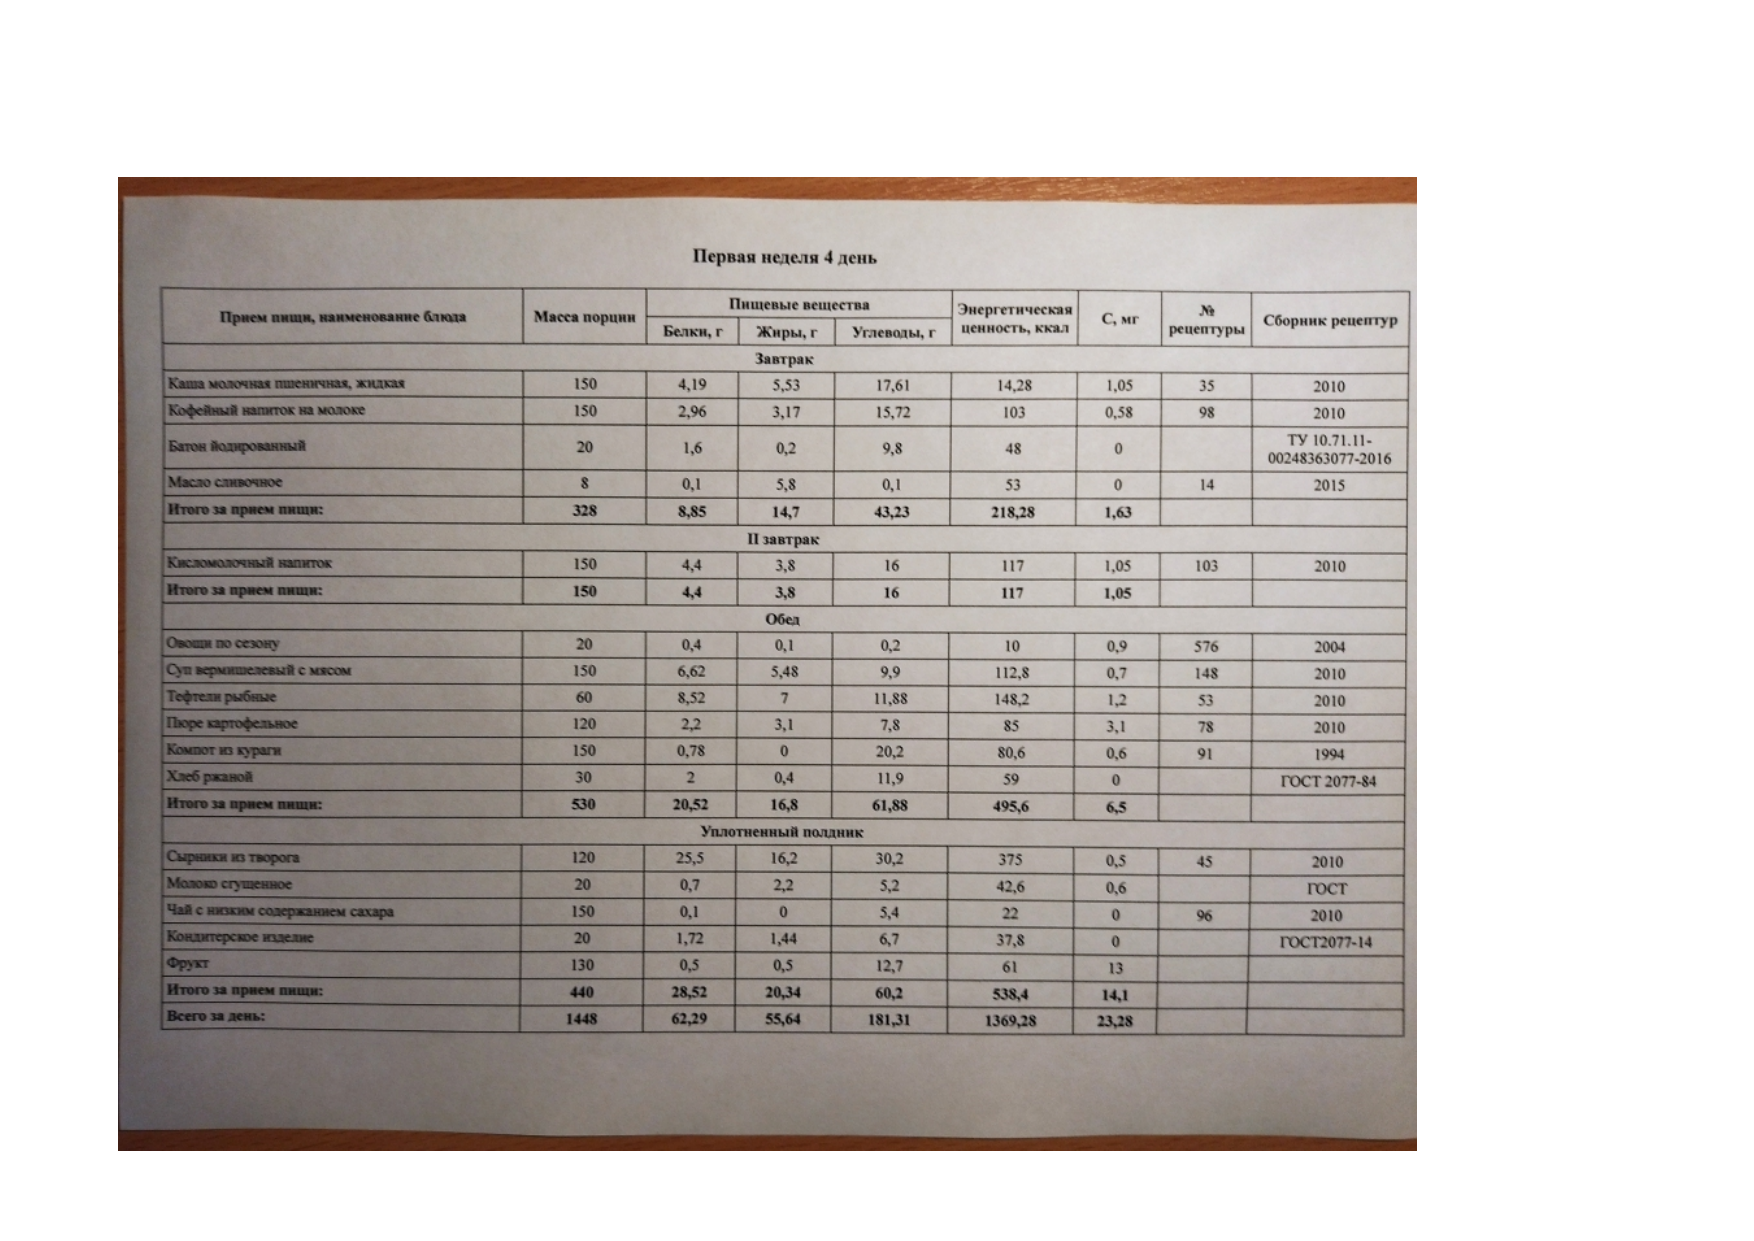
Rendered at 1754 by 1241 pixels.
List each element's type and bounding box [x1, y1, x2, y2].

picture [118, 177, 1417, 1151]
